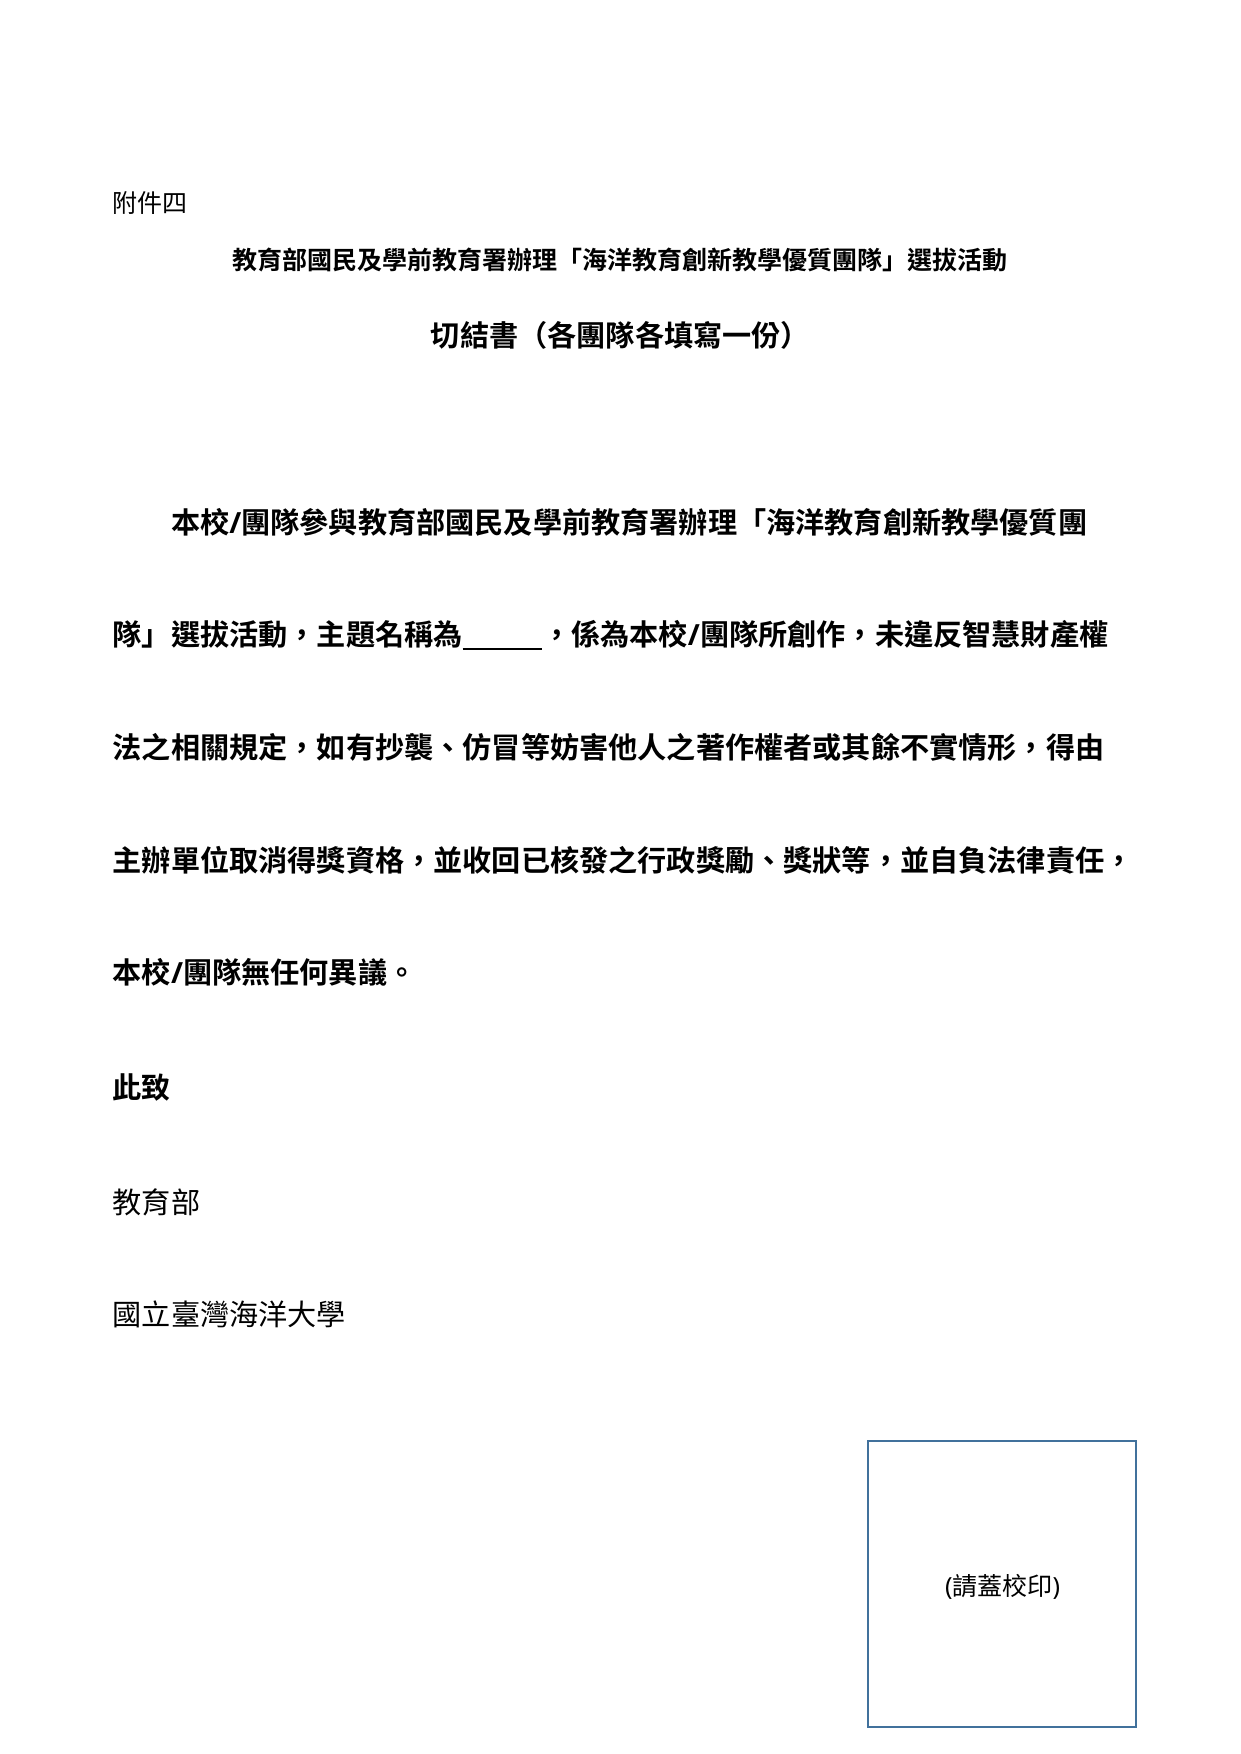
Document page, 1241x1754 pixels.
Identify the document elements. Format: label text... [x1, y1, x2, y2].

text 此致 [112, 1048, 1128, 1123]
text 切結書（各團隊各填寫一份） [112, 296, 1128, 371]
text 教育部 國立臺灣海洋大學 [112, 1163, 1128, 1351]
text 本校/團隊參與教育部國民及學前教育署辦理「海洋教育創新教學優質團隊」選拔活動，主題名稱為 ，係為本校/團隊所創作，未違反智慧財產權法之相關規定，如有抄襲、仿冒等妨害他人之著作權者或其餘不實情形，得由主辦單位取消得獎資格，並收回已核發之行政獎勵、獎狀等，並自負法律責任，本校/團隊無任何異議。 [112, 483, 1128, 1008]
text 教育部國民及學前教育署辦理「海洋教育創新教學優質團隊」選拔活動 [112, 239, 1128, 277]
text 附件四 [112, 183, 1128, 221]
